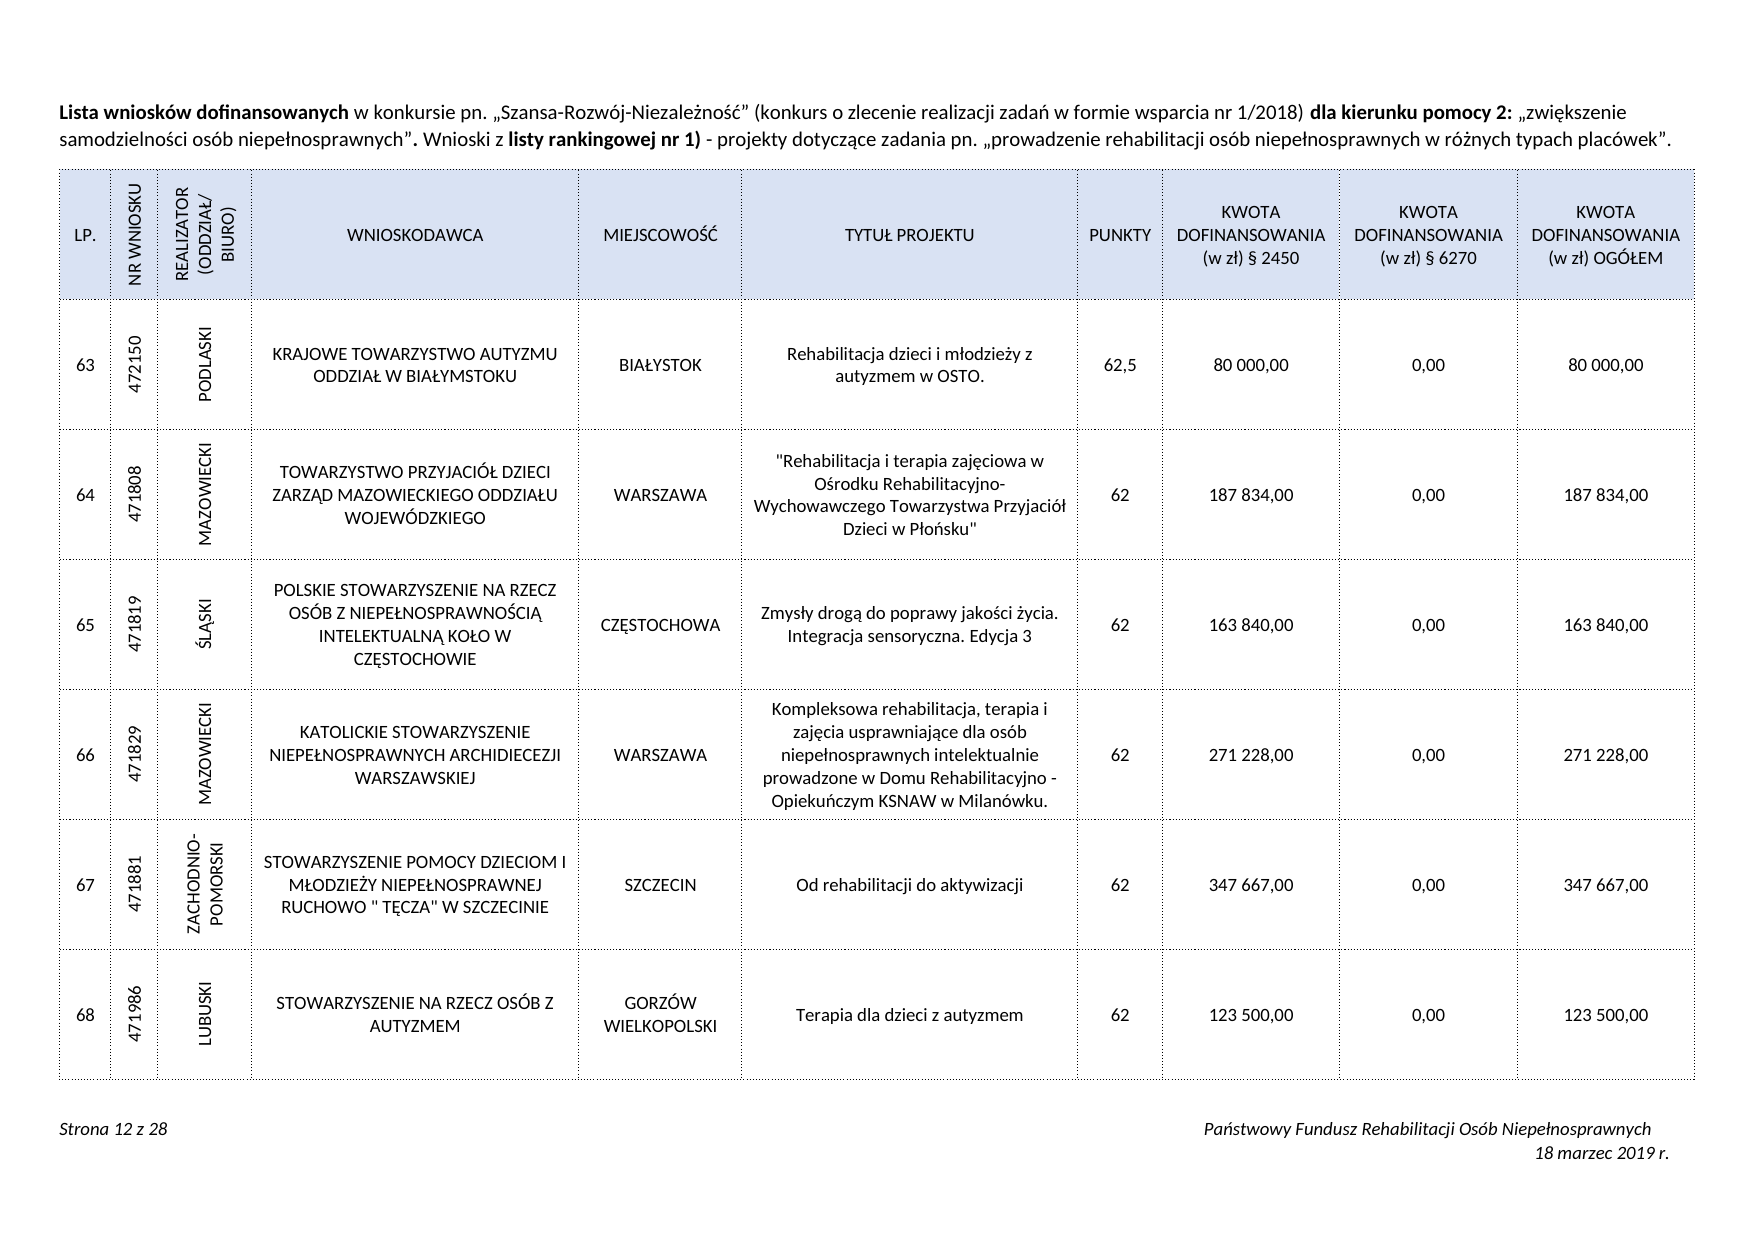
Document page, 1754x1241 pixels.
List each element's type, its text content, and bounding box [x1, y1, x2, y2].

table_header REALIZATOR (ODDZIAŁ/ BIURO) [157, 169, 251, 299]
table_cell 67 [60, 819, 111, 949]
table_cell SZCZECIN [579, 819, 742, 949]
table_header WNIOSKODAWCA [251, 169, 579, 299]
table_header MIEJSCOWOŚĆ [579, 169, 742, 299]
table_cell 80 000,00 [1162, 299, 1339, 429]
table_cell 187 834,00 [1162, 429, 1339, 559]
table_cell STOWARZYSZENIE NA RZECZ OSÓB Z AUTYZMEM [251, 949, 579, 1079]
table_cell 62 [1078, 819, 1162, 949]
table_cell 347 667,00 [1517, 819, 1694, 949]
table_cell STOWARZYSZENIE POMOCY DZIECIOM I MŁODZIEŻY NIEPEŁNOSPRAWNEJ RUCHOWO " TĘCZA" W SZCZECINIE [251, 819, 579, 949]
table_cell 471808 [111, 429, 157, 559]
table_cell CZĘSTOCHOWA [579, 559, 742, 689]
table_cell 471986 [111, 949, 157, 1079]
table_cell 187 834,00 [1517, 429, 1694, 559]
table_cell Rehabilitacja dzieci i młodzieży z autyzmem w OSTO. [742, 299, 1078, 429]
table_cell Kompleksowa rehabilitacja, terapia i zajęcia usprawniające dla osób niepełnosprawnych intelektualnie prowadzone w Domu Rehabilitacyjno - Opiekuńczym KSNAW w Milanówku. [742, 689, 1078, 819]
table_cell 271 228,00 [1162, 689, 1339, 819]
table_cell TOWARZYSTWO PRZYJACIÓŁ DZIECI ZARZĄD MAZOWIECKIEGO ODDZIAŁU WOJEWÓDZKIEGO [251, 429, 579, 559]
table_cell ZACHODNIO-POMORSKI [157, 819, 251, 949]
table_header KWOTA DOFINANSOWANIA (w zł) § 6270 [1340, 169, 1517, 299]
table_cell 0,00 [1340, 299, 1517, 429]
table_cell Od rehabilitacji do aktywizacji [742, 819, 1078, 949]
table_cell 62 [1078, 689, 1162, 819]
table_cell 62 [1078, 949, 1162, 1079]
table_cell MAZOWIECKI [157, 689, 251, 819]
table_cell GORZÓW WIELKOPOLSKI [579, 949, 742, 1079]
table_cell Terapia dla dzieci z autyzmem [742, 949, 1078, 1079]
table_cell 163 840,00 [1517, 559, 1694, 689]
table_cell 471819 [111, 559, 157, 689]
table_cell POLSKIE STOWARZYSZENIE NA RZECZ OSÓB Z NIEPEŁNOSPRAWNOŚCIĄ INTELEKTUALNĄ KOŁO W CZĘSTOCHOWIE [251, 559, 579, 689]
table_cell BIAŁYSTOK [579, 299, 742, 429]
table_cell 62 [1078, 559, 1162, 689]
table_cell LUBUSKI [157, 949, 251, 1079]
table_header LP. [60, 169, 111, 299]
table_cell 0,00 [1340, 819, 1517, 949]
table_cell 65 [60, 559, 111, 689]
table_header KWOTA DOFINANSOWANIA (w zł) OGÓŁEM [1517, 169, 1694, 299]
table_cell 64 [60, 429, 111, 559]
table_cell 62 [1078, 429, 1162, 559]
table_cell 80 000,00 [1517, 299, 1694, 429]
table_cell ŚLĄSKI [157, 559, 251, 689]
table_header NR WNIOSKU [111, 169, 157, 299]
table_cell KRAJOWE TOWARZYSTWO AUTYZMU ODDZIAŁ W BIAŁYMSTOKU [251, 299, 579, 429]
table_cell 471829 [111, 689, 157, 819]
table_cell 163 840,00 [1162, 559, 1339, 689]
table_cell 123 500,00 [1162, 949, 1339, 1079]
table_cell 123 500,00 [1517, 949, 1694, 1079]
table_cell 68 [60, 949, 111, 1079]
table_cell 471881 [111, 819, 157, 949]
table_cell 63 [60, 299, 111, 429]
table_cell 347 667,00 [1162, 819, 1339, 949]
table_cell "Rehabilitacja i terapia zajęciowa w Ośrodku Rehabilitacyjno-Wychowawczego Towarzystwa Przyjaciół Dzieci w Płońsku" [742, 429, 1078, 559]
table_cell 62,5 [1078, 299, 1162, 429]
table_cell 0,00 [1340, 429, 1517, 559]
table_cell WARSZAWA [579, 689, 742, 819]
table_cell 0,00 [1340, 949, 1517, 1079]
table_header PUNKTY [1078, 169, 1162, 299]
table_cell 0,00 [1340, 689, 1517, 819]
table_cell 472150 [111, 299, 157, 429]
table_cell 0,00 [1340, 559, 1517, 689]
table_cell KATOLICKIE STOWARZYSZENIE NIEPEŁNOSPRAWNYCH ARCHIDIECEZJI WARSZAWSKIEJ [251, 689, 579, 819]
table_header TYTUŁ PROJEKTU [742, 169, 1078, 299]
table_cell 66 [60, 689, 111, 819]
table_cell PODLASKI [157, 299, 251, 429]
table_cell 271 228,00 [1517, 689, 1694, 819]
table_cell WARSZAWA [579, 429, 742, 559]
table_header KWOTA DOFINANSOWANIA (w zł) § 2450 [1162, 169, 1339, 299]
table_cell Zmysły drogą do poprawy jakości życia. Integracja sensoryczna. Edycja 3 [742, 559, 1078, 689]
table_cell MAZOWIECKI [157, 429, 251, 559]
